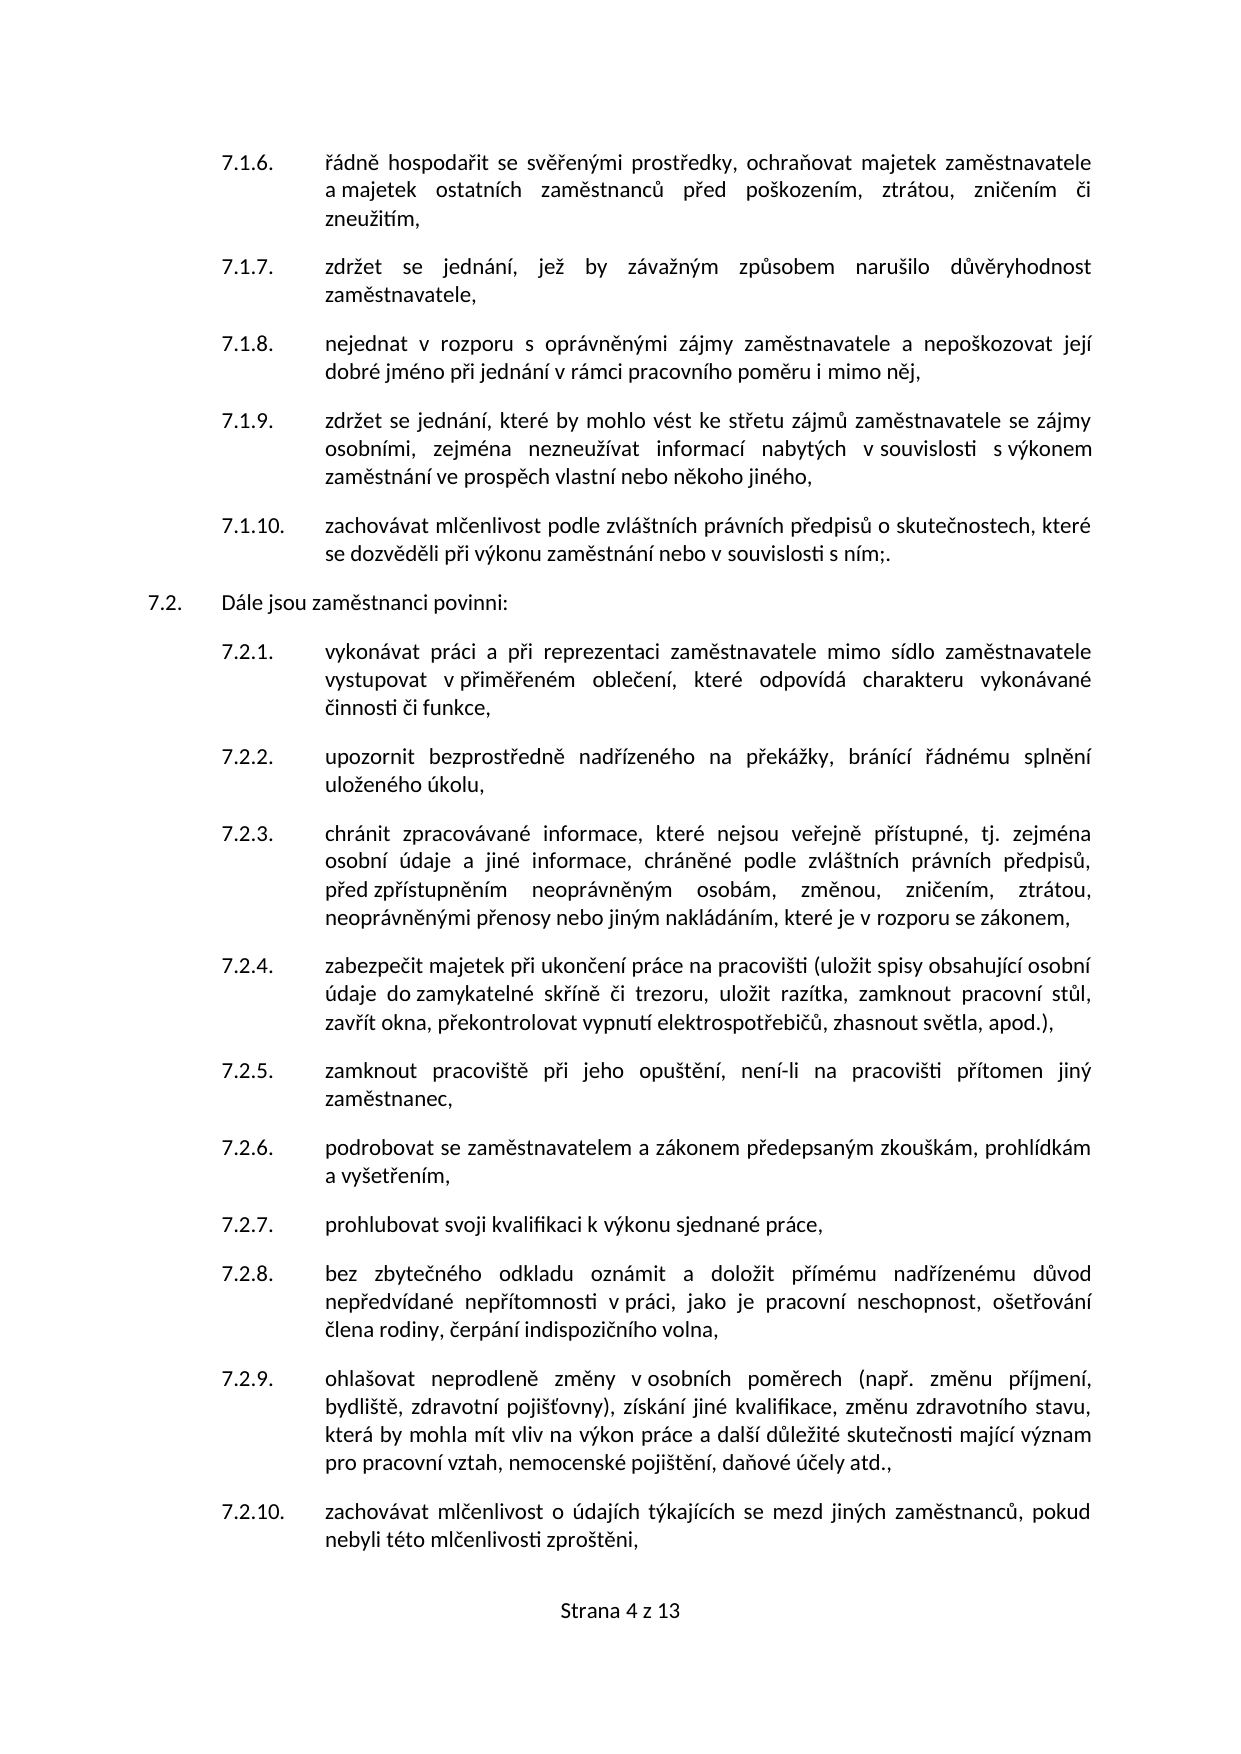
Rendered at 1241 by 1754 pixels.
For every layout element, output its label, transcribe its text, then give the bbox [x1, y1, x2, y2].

text prohlubovat svoji kvalifikaci k výkonu sjednané práce, [221, 1210, 1093, 1238]
text řádně hospodařit se svěřenými prostředky, ochraňovat majetek zaměstnavatele a majetek ostatních zaměstnanců před poškozením, ztrátou, zničením či zneužitím, [221, 148, 1093, 232]
text zdržet se jednání, jež by závažným způsobem narušilo důvěryhodnost zaměstnavatele, [221, 252, 1093, 308]
text chránit zpracovávané informace, které nejsou veřejně přístupné, tj. zejména osobní údaje a jiné informace, chráněné podle zvláštních právních předpisů, před zpřístupněním neoprávněným osobám, změnou, zničením, ztrátou, neoprávněnými přenosy nebo jiným nakládáním, které je v rozporu se zákonem, [221, 819, 1093, 931]
text Dále jsou zaměstnanci povinni: [148, 588, 1093, 616]
text ohlašovat neprodleně změny v osobních poměrech (např. změnu příjmení, bydliště, zdravotní pojišťovny), získání jiné kvalifikace, změnu zdravotního stavu, která by mohla mít vliv na výkon práce a další důležité skutečnosti mající význam pro pracovní vztah, nemocenské pojištění, daňové účely atd., [221, 1364, 1093, 1476]
text upozornit bezprostředně nadřízeného na překážky, bránící řádnému splnění uloženého úkolu, [221, 742, 1093, 798]
text zachovávat mlčenlivost podle zvláštních právních předpisů o skutečnostech, které se dozvěděli při výkonu zaměstnání nebo v souvislosti s ním;. [221, 511, 1093, 567]
text zdržet se jednání, které by mohlo vést ke střetu zájmů zaměstnavatele se zájmy osobními, zejména nezneužívat informací nabytých v souvislosti s výkonem zaměstnání ve prospěch vlastní nebo někoho jiného, [221, 406, 1093, 490]
text zachovávat mlčenlivost o údajích týkajících se mezd jiných zaměstnanců, pokud nebyli této mlčenlivosti zproštěni, [221, 1497, 1093, 1553]
text podrobovat se zaměstnavatelem a zákonem předepsaným zkouškám, prohlídkám a vyšetřením, [221, 1133, 1093, 1189]
text bez zbytečného odkladu oznámit a doložit přímému nadřízenému důvod nepředvídané nepřítomnosti v práci, jako je pracovní neschopnost, ošetřování člena rodiny, čerpání indispozičního volna, [221, 1259, 1093, 1343]
text zabezpečit majetek při ukončení práce na pracovišti (uložit spisy obsahující osobní údaje do zamykatelné skříně či trezoru, uložit razítka, zamknout pracovní stůl, zavřít okna, překontrolovat vypnutí elektrospotřebičů, zhasnout světla, apod.), [221, 952, 1093, 1036]
text nejednat v rozporu s oprávněnými zájmy zaměstnavatele a nepoškozovat její dobré jméno při jednání v rámci pracovního poměru i mimo něj, [221, 329, 1093, 385]
text vykonávat práci a při reprezentaci zaměstnavatele mimo sídlo zaměstnavatele vystupovat v přiměřeném oblečení, které odpovídá charakteru vykonávané činnosti či funkce, [221, 637, 1093, 721]
text zamknout pracoviště při jeho opuštění, není-li na pracovišti přítomen jiný zaměstnanec, [221, 1056, 1093, 1112]
